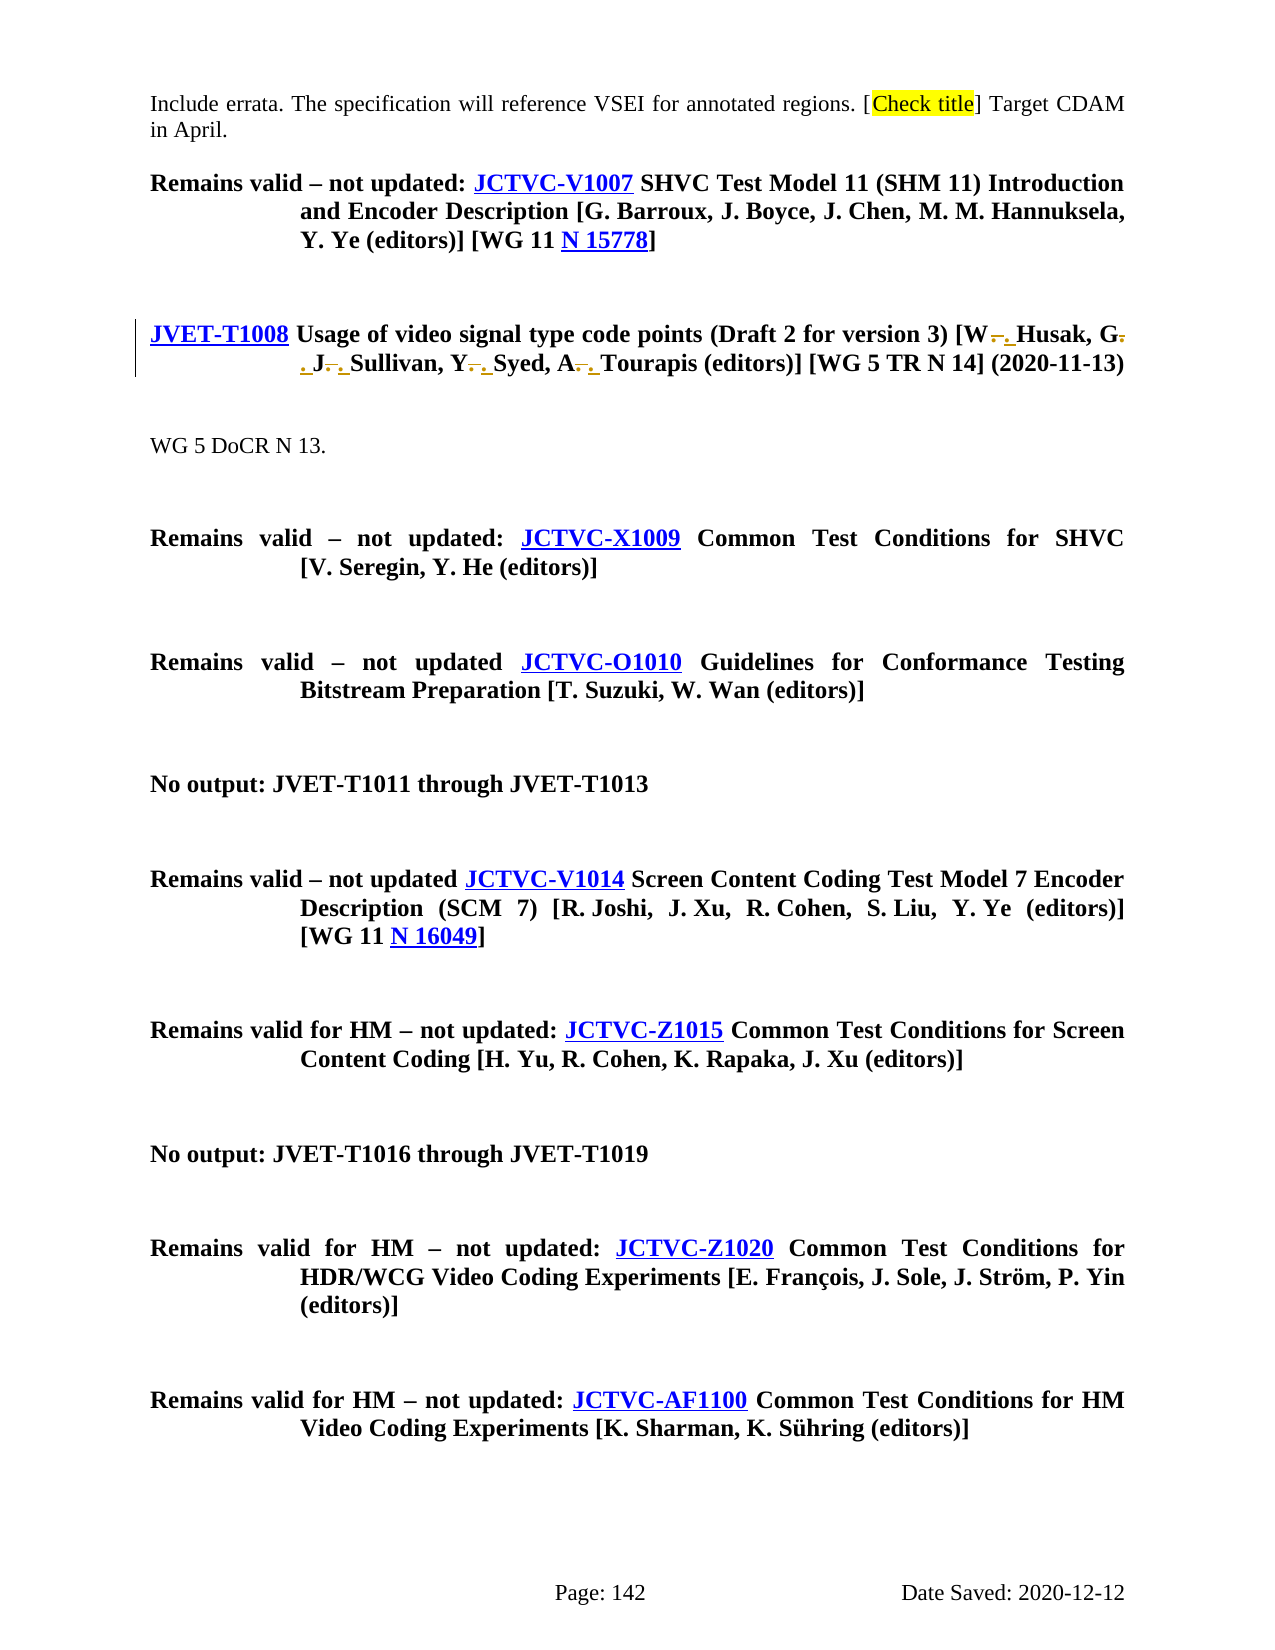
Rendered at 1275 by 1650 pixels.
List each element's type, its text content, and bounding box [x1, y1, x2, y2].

text Include errata. The specification will reference VSEI for annotated regions. [Check title] Target CDAM in April. [150, 90, 1125, 143]
subtitle No output: JVET-T1011 through JVET-T1013 [150, 769, 1125, 798]
subtitle Remains valid for HM – not updated: JCTVC-AF1100 Common Test Conditions for HM Video Coding Experiments [K. Sharman, K. Sühring (editors)] [150, 1385, 1125, 1442]
subtitle Remains valid – not updated: JCTVC-X1009 Common Test Conditions for SHVC [V. Seregin, Y. He (editors)] [150, 523, 1125, 581]
subtitle JVET-T1008 Usage of video signal type code points (Draft 2 for version 3) [WHusak, GJSullivan, YSyed, ATourapis (editors)] [WG 5 TR N 14] (2020-11-13) [150, 319, 1125, 377]
subtitle No output: JVET-T1016 through JVET-T1019 [150, 1139, 1125, 1167]
subtitle Remains valid for HM – not updated: JCTVC-Z1015 Common Test Conditions for Screen Content Coding [H. Yu, R. Cohen, K. Rapaka, J. Xu (editors)] [150, 1016, 1125, 1073]
text WG 5 DoCR N 13. [150, 432, 1125, 458]
subtitle Remains valid – not updated: JCTVC-V1007 SHVC Test Model 11 (SHM 11) Introduction and Encoder Description [G. Barroux, J. Boyce, J. Chen, M. M. Hannuksela, Y. Ye (editors)] [WG 11 N 15778] [150, 168, 1125, 254]
subtitle Remains valid – not updated JCTVC-V1014 Screen Content Coding Test Model 7 Encoder Description (SCM 7) [R. Joshi, J. Xu, R. Cohen, S. Liu, Y. Ye (editors)] [WG 11 N 16049] [150, 864, 1125, 950]
subtitle Remains valid for HM – not updated: JCTVC-Z1020 Common Test Conditions for HDR/WCG Video Coding Experiments [E. François, J. Sole, J. Ström, P. Yin (editors)] [150, 1233, 1125, 1319]
subtitle Remains valid – not updated JCTVC-O1010 Guidelines for Conformance Testing Bitstream Preparation [T. Suzuki, W. Wan (editors)] [150, 647, 1125, 704]
